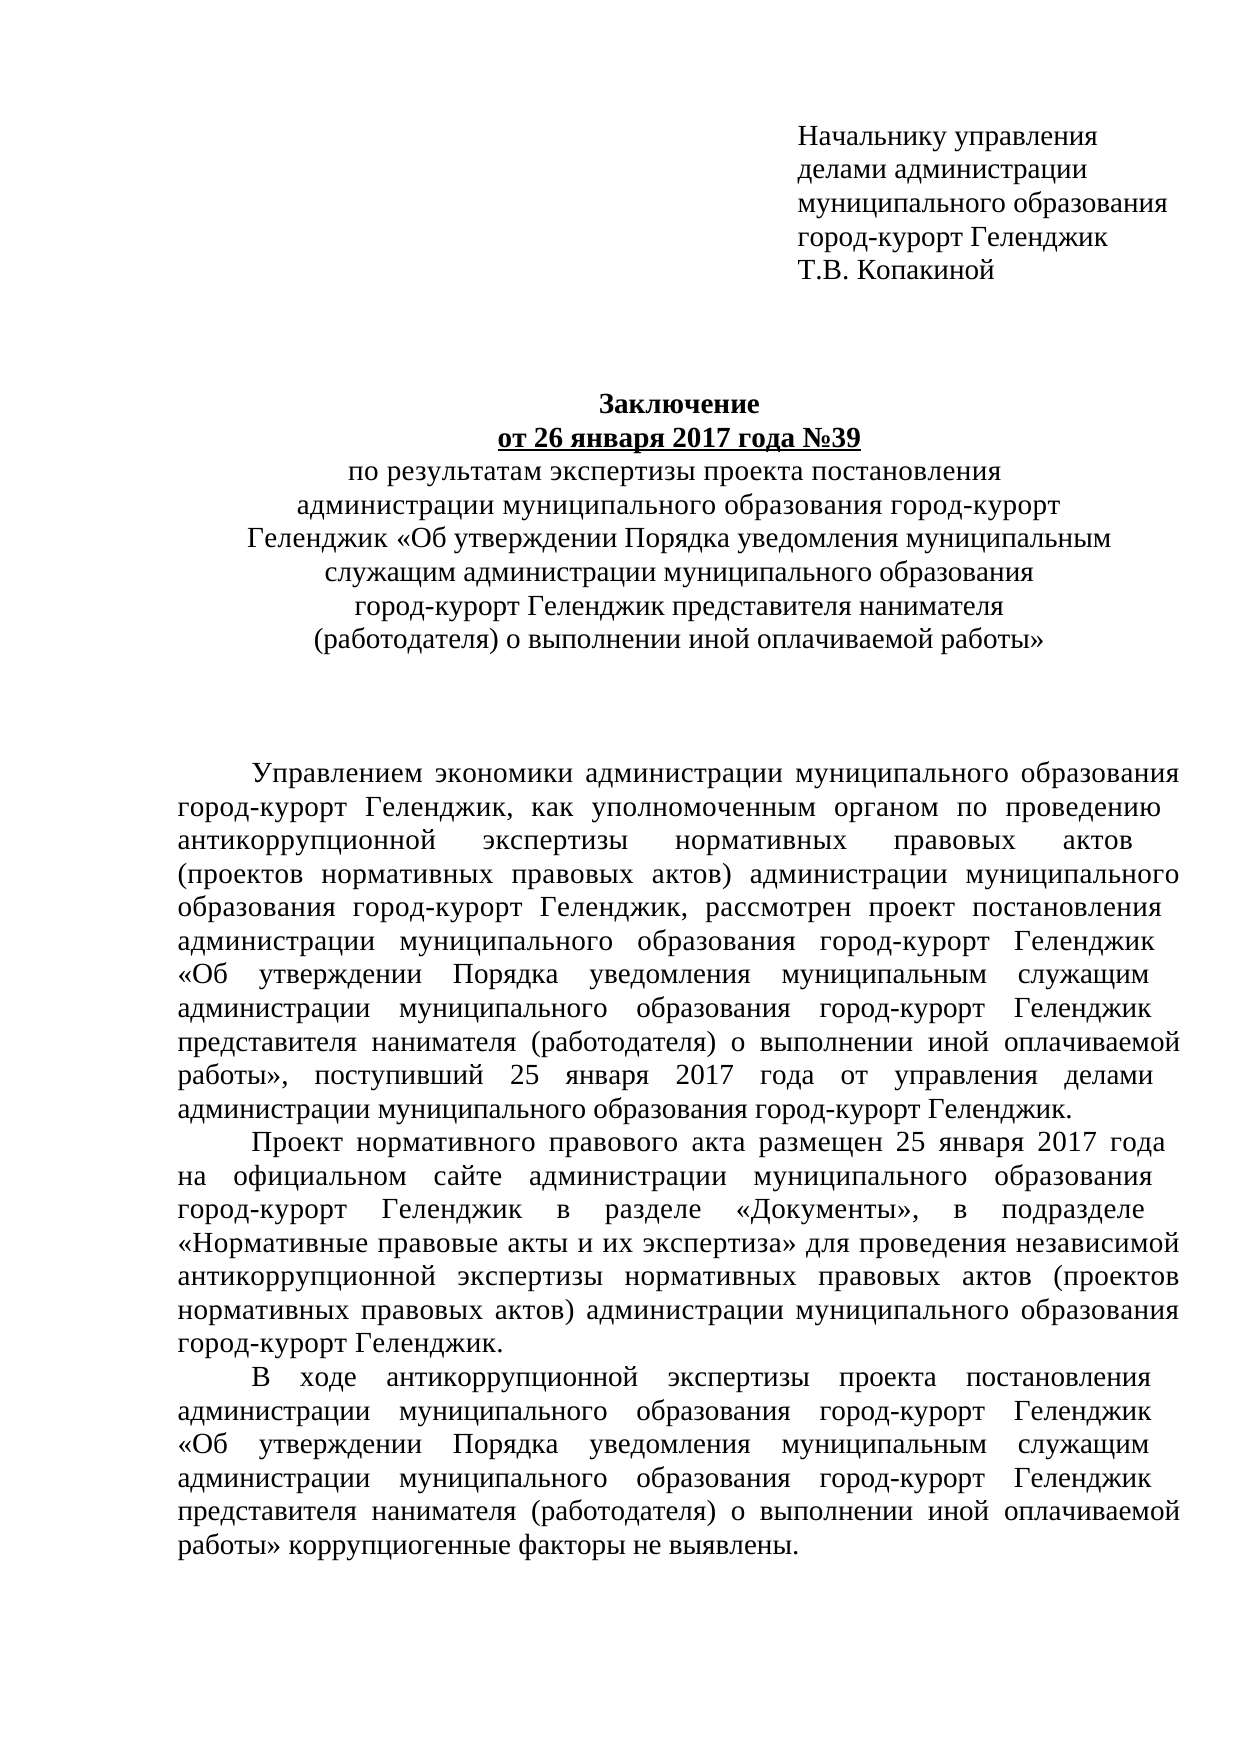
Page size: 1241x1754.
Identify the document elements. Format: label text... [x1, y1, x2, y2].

text (работодателя) о выполнении иной оплачиваемой работы» [236, 621, 1122, 655]
text от 26 января 2017 года №39 [236, 420, 1122, 453]
text Управлением экономики администрации муниципального образования город-курорт Геленджик, как уполномоченным органом по проведению антикоррупционной экспертизы нормативных правовых актов (проектов нормативных правовых актов) администрации муниципального образования город-курорт Геленджик, рассмотрен проект постановления администрации муниципального образования город-курорт Геленджик «Об утверждении Порядка уведомления муниципальным служащим администрации муниципального образования город-курорт Геленджик представителя нанимателя (работодателя) о выполнении иной оплачиваемой работы», поступивший 25 января 2017 года от управления делами администрации муниципального образования город-курорт Геленджик. [177, 755, 1181, 1124]
text В ходе антикоррупционной экспертизы проекта постановления администрации муниципального образования город-курорт Геленджик «Об утверждении Порядка уведомления муниципальным служащим администрации муниципального образования город-курорт Геленджик представителя нанимателя (работодателя) о выполнении иной оплачиваемой работы» коррупциогенные факторы не выявлены. [177, 1359, 1181, 1560]
text Заключение [177, 386, 1181, 420]
text Начальнику управления делами администрации муниципального образования город-курорт Геленджик [797, 118, 1181, 252]
text Проект нормативного правового акта размещен 25 января 2017 года на официальном сайте администрации муниципального образования город-курорт Геленджик в разделе «Документы», в подразделе «Нормативные правовые акты и их экспертиза» для проведения независимой антикоррупционной экспертизы нормативных правовых актов (проектов нормативных правовых актов) администрации муниципального образования город-курорт Геленджик. [177, 1124, 1181, 1359]
text служащим администрации муниципального образования [236, 554, 1122, 588]
text по результатам экспертизы проекта постановления администрации муниципального образования город-курорт Геленджик «Об утверждении Порядка уведомления муниципальным [236, 453, 1122, 554]
text город-курорт Геленджик представителя нанимателя [236, 588, 1122, 621]
text Т.В. Копакиной [797, 252, 1181, 286]
